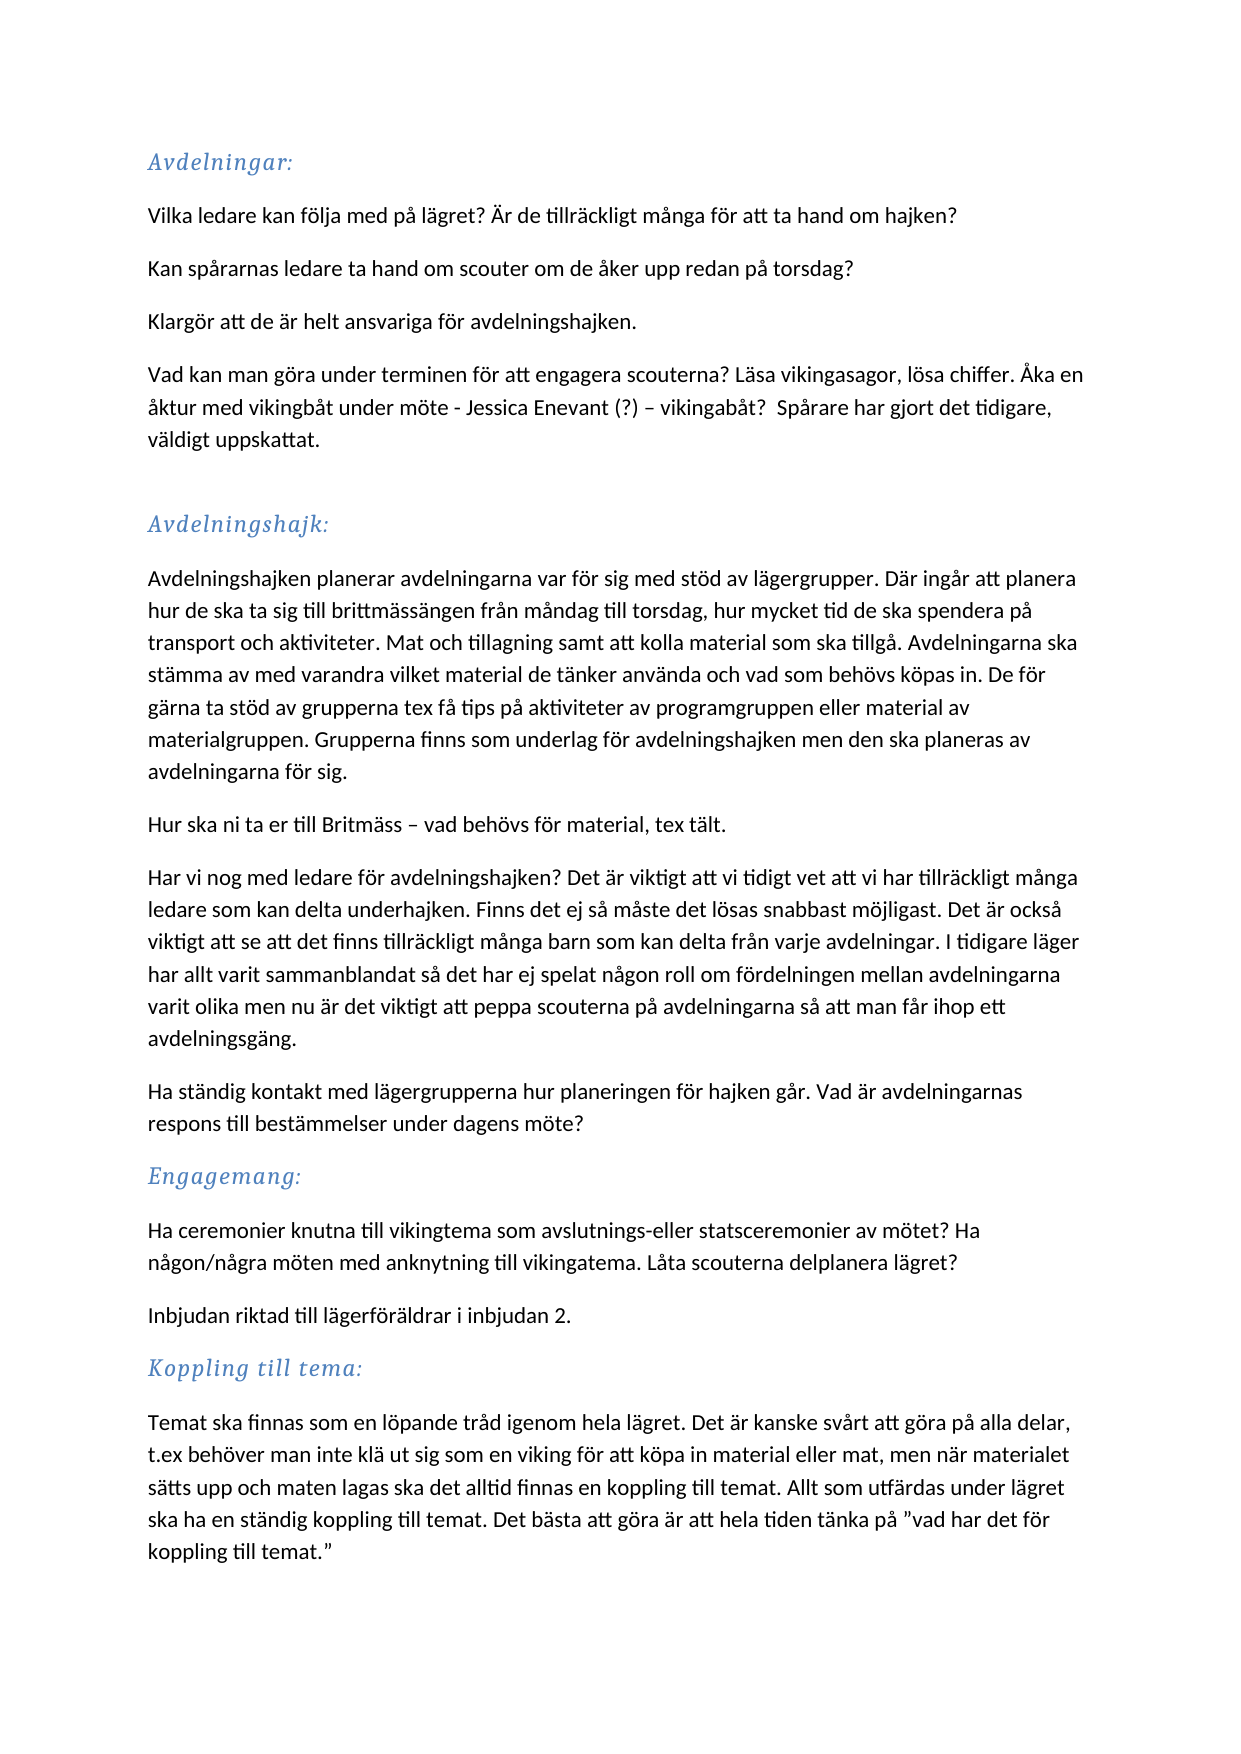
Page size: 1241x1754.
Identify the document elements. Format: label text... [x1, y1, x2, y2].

text Vilka ledare kan följa med på lägret? Är de tillräckligt många för att ta hand om hajken? [148, 201, 1093, 229]
text Kan spårarnas ledare ta hand om scouter om de åker upp redan på torsdag? [148, 254, 1093, 282]
text Avdelningshajken planerar avdelningarna var för sig med stöd av lägergrupper. Där ingår att planera hur de ska ta sig till brittmässängen från måndag till torsdag, hur mycket tid de ska spendera på transport och aktiviteter. Mat och tillagning samt att kolla material som ska tillgå. Avdelningarna ska stämma av med varandra vilket material de tänker använda och vad som behövs köpas in. De för gärna ta stöd av grupperna tex få tips på aktiviteter av programgruppen eller material av materialgruppen. Grupperna finns som underlag för avdelningshajken men den ska planeras av avdelningarna för sig. [148, 564, 1093, 785]
subtitle Engagemang: [148, 1162, 1093, 1191]
text Temat ska finnas som en löpande tråd igenom hela lägret. Det är kanske svårt att göra på alla delar, t.ex behöver man inte klä ut sig som en viking för att köpa in material eller mat, men när materialet sätts upp och maten lagas ska det alltid finnas en koppling till temat. Allt som utfärdas under lägret ska ha en ständig koppling till temat. Det bästa att göra är att hela tiden tänka på ”vad har det för koppling till temat.” [148, 1408, 1093, 1565]
subtitle Avdelningshajk: [148, 510, 1093, 539]
text Ha ceremonier knutna till vikingtema som avslutnings-eller statsceremonier av mötet? Ha någon/några möten med anknytning till vikingatema. Låta scouterna delplanera lägret? [148, 1216, 1093, 1276]
subtitle Avdelningar: [148, 148, 1093, 176]
text Inbjudan riktad till lägerföräldrar i inbjudan 2. [148, 1301, 1093, 1329]
text Klargör att de är helt ansvariga för avdelningshajken. [148, 307, 1093, 336]
text Hur ska ni ta er till Britmäss – vad behövs för material, tex tält. [148, 810, 1093, 838]
text Har vi nog med ledare för avdelningshajken? Det är viktigt att vi tidigt vet att vi har tillräckligt många ledare som kan delta underhajken. Finns det ej så måste det lösas snabbast möjligast. Det är också viktigt att se att det finns tillräckligt många barn som kan delta från varje avdelningar. I tidigare läger har allt varit sammanblandat så det har ej spelat någon roll om fördelningen mellan avdelningarna varit olika men nu är det viktigt att peppa scouterna på avdelningarna så att man får ihop ett avdelningsgäng. [148, 863, 1093, 1052]
text Vad kan man göra under terminen för att engagera scouterna? Läsa vikingasagor, lösa chiffer. Åka en åktur med vikingbåt under möte - Jessica Enevant (?) – vikingabåt? Spårare har gjort det tidigare, väldigt uppskattat. [148, 361, 1093, 453]
text Ha ständig kontakt med lägergrupperna hur planeringen för hajken går. Vad är avdelningarnas respons till bestämmelser under dagens möte? [148, 1077, 1093, 1137]
subtitle Koppling till tema: [148, 1354, 1093, 1383]
